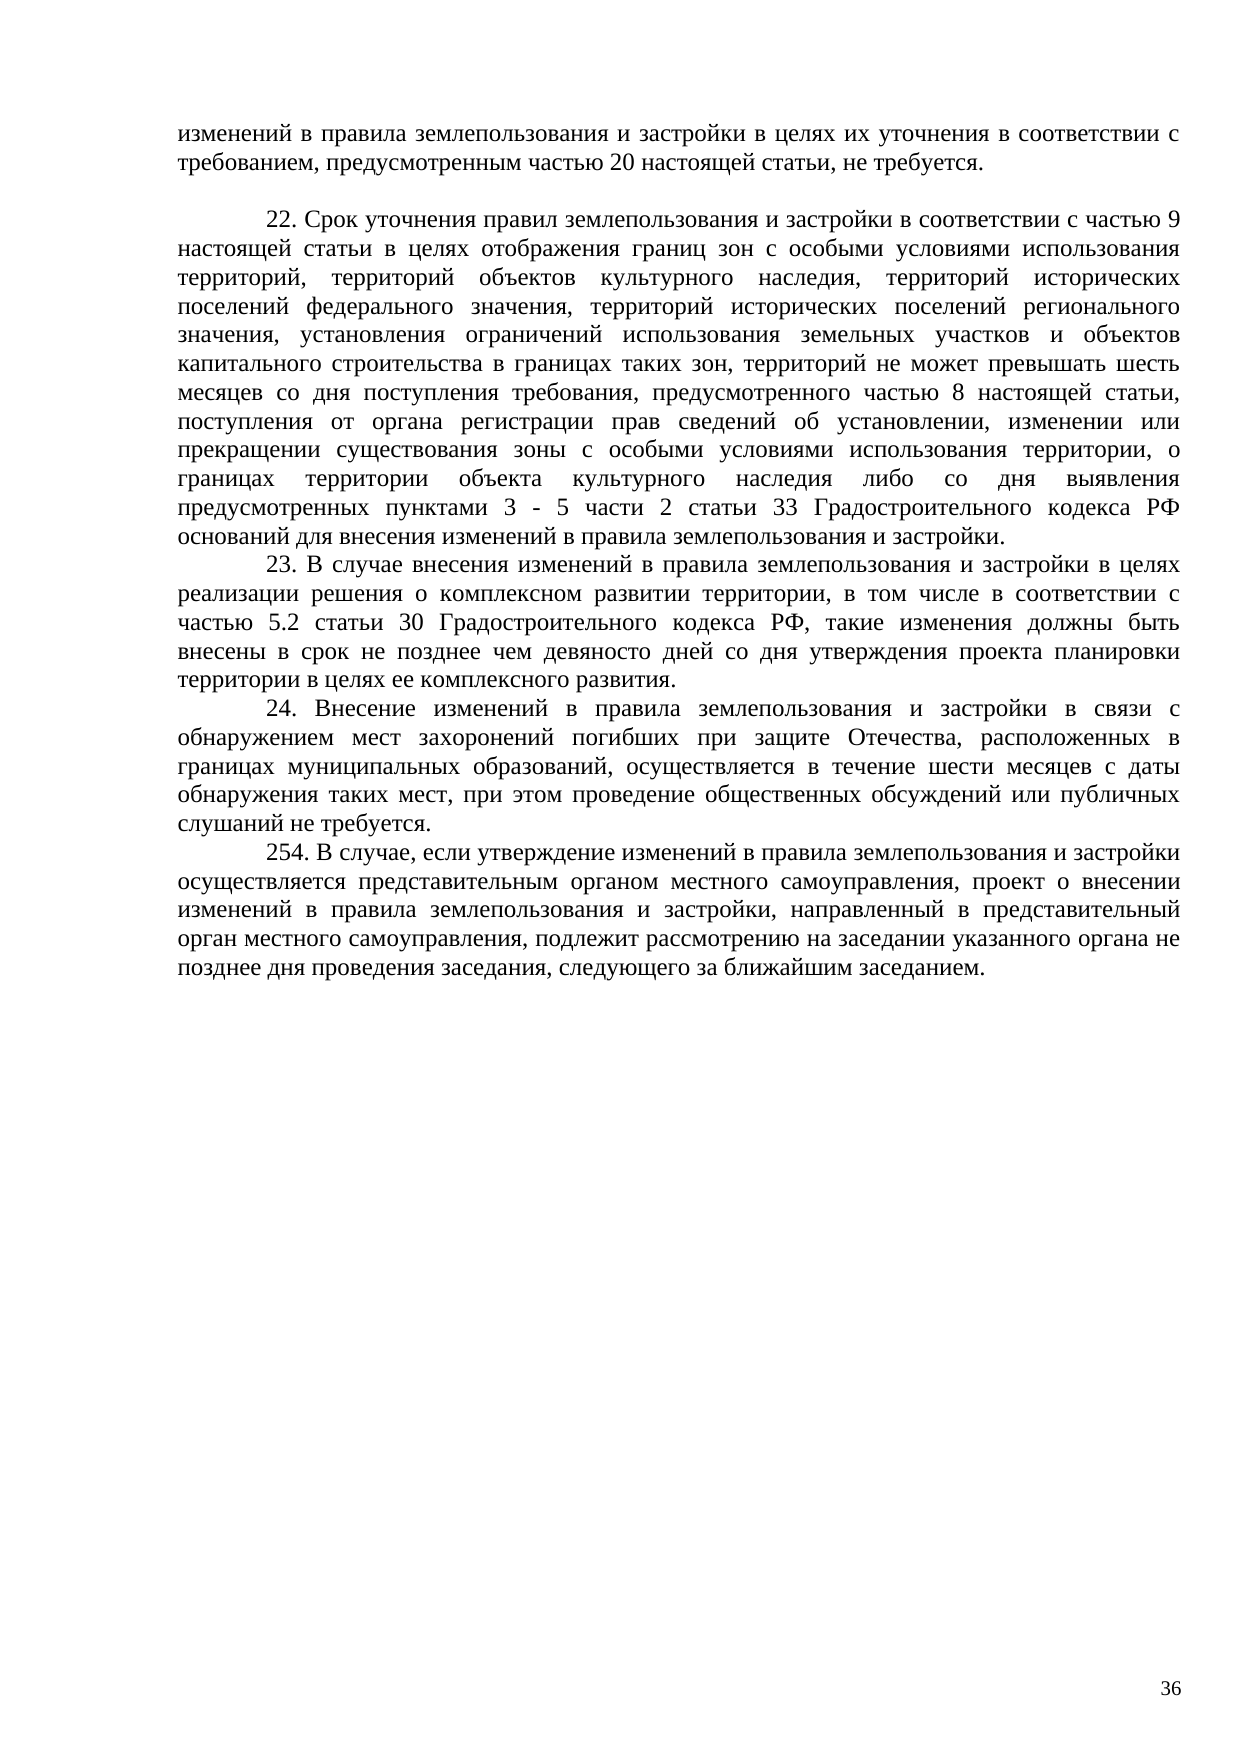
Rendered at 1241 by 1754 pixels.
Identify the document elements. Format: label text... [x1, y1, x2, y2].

text 23. В случае внесения изменений в правила землепользования и застройки в целях реализации решения о комплексном развитии территории, в том числе в соответствии с частью 5.2 статьи 30 Градостроительного кодекса РФ, такие изменения должны быть внесены в срок не позднее чем девяносто дней со дня утверждения проекта планировки территории в целях ее комплексного развития. [177, 549, 1181, 693]
text 24. Внесение изменений в правила землепользования и застройки в связи с обнаружением мест захоронений погибших при защите Отечества, расположенных в границах муниципальных образований, осуществляется в течение шести месяцев с даты обнаружения таких мест, при этом проведение общественных обсуждений или публичных слушаний не требуется. [177, 693, 1181, 837]
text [177, 118, 1181, 176]
text 254. В случае, если утверждение изменений в правила землепользования и застройки осуществляется представительным органом местного самоуправления, проект о внесении изменений в правила землепользования и застройки, направленный в представительный орган местного самоуправления, подлежит рассмотрению на заседании указанного органа не позднее дня проведения заседания, следующего за ближайшим заседанием. [177, 837, 1181, 981]
text 22. Срок уточнения правил землепользования и застройки в соответствии с частью 9 настоящей статьи в целях отображения границ зон с особыми условиями использования территорий, территорий объектов культурного наследия, территорий исторических поселений федерального значения, территорий исторических поселений регионального значения, установления ограничений использования земельных участков и объектов капитального строительства в границах таких зон, территорий не может превышать шесть месяцев со дня поступления требования, предусмотренного частью 8 настоящей статьи, поступления от органа регистрации прав сведений об установлении, изменении или прекращении существования зоны с особыми условиями использования территории, о границах территории объекта культурного наследия либо со дня выявления предусмотренных пунктами 3 - 5 части 2 статьи 33 Градостроительного кодекса РФ оснований для внесения изменений в правила землепользования и застройки. [177, 204, 1181, 549]
